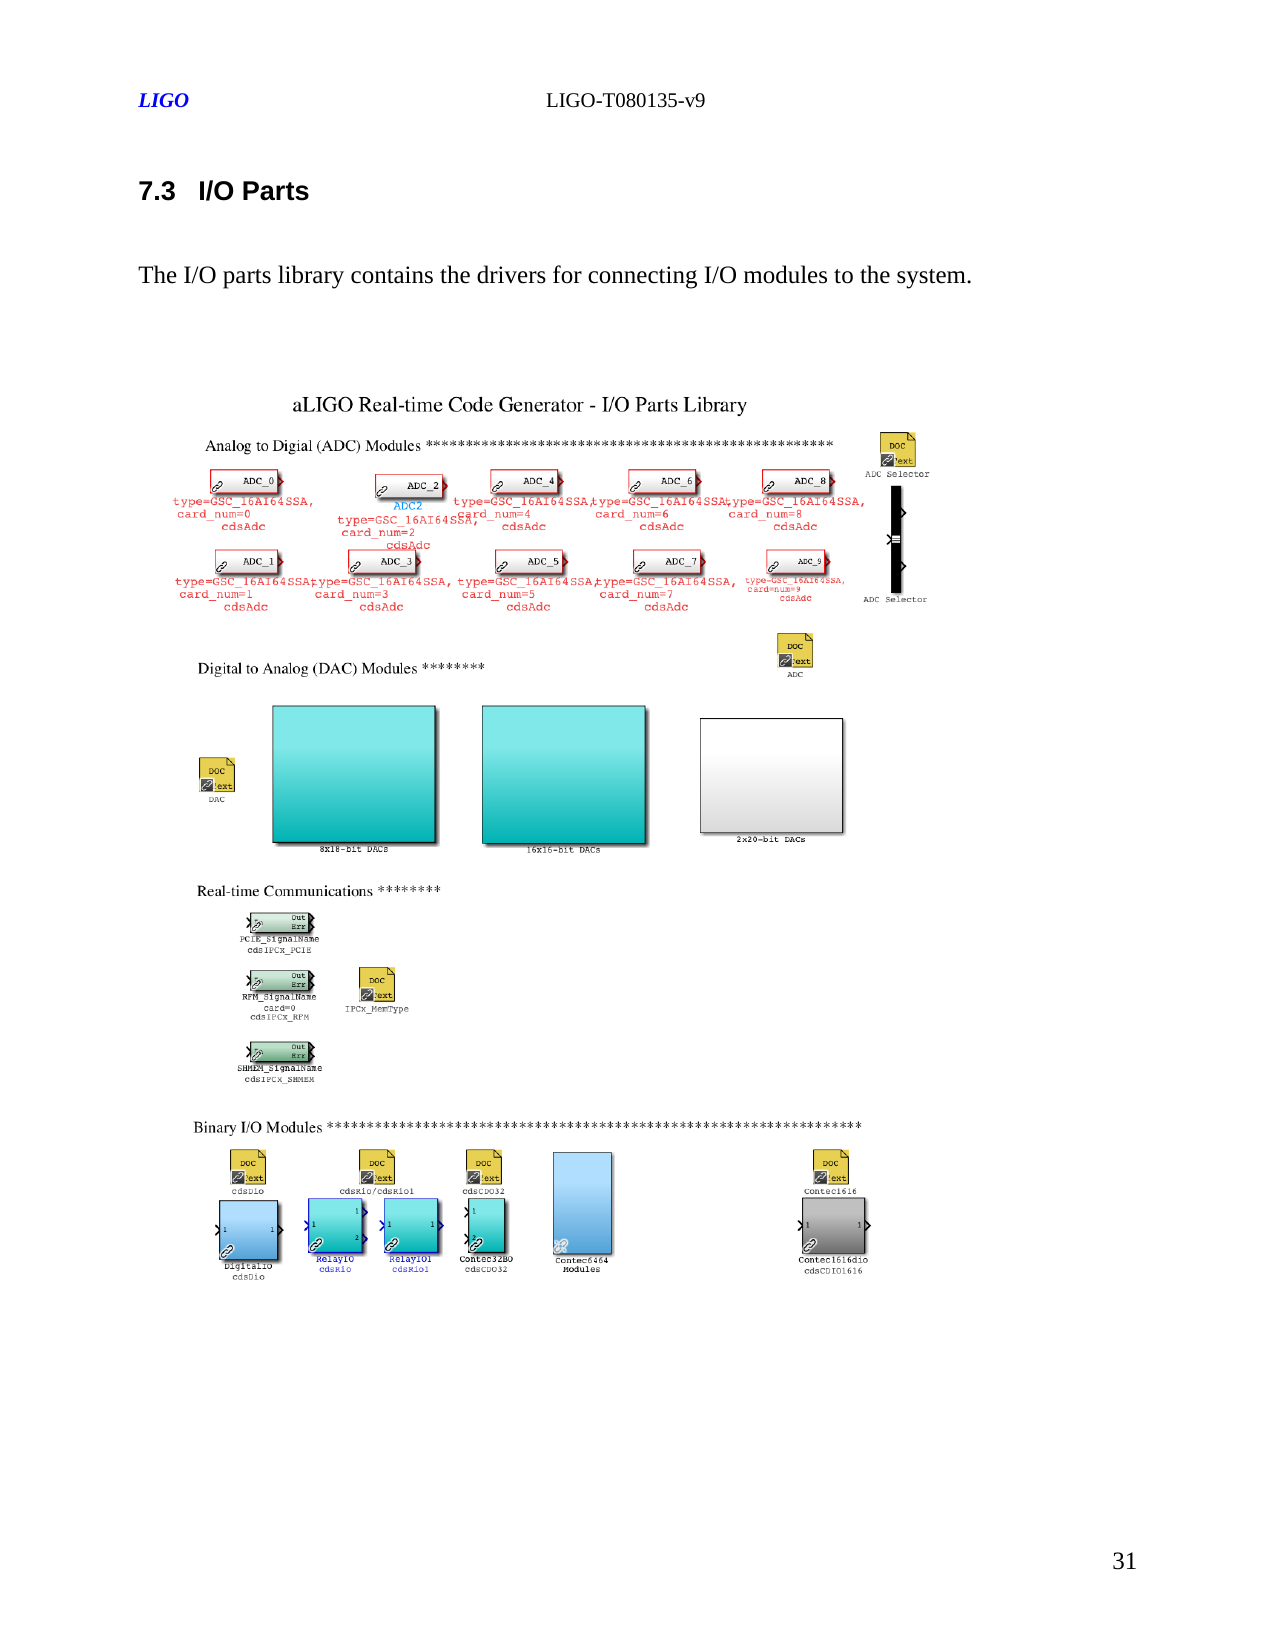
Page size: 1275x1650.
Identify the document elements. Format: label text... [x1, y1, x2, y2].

picture [138, 342, 967, 1288]
subtitle I/O Parts [138, 175, 1137, 206]
text The I/O parts library contains the drivers for connecting I/O modules to the system. [138, 260, 1137, 289]
